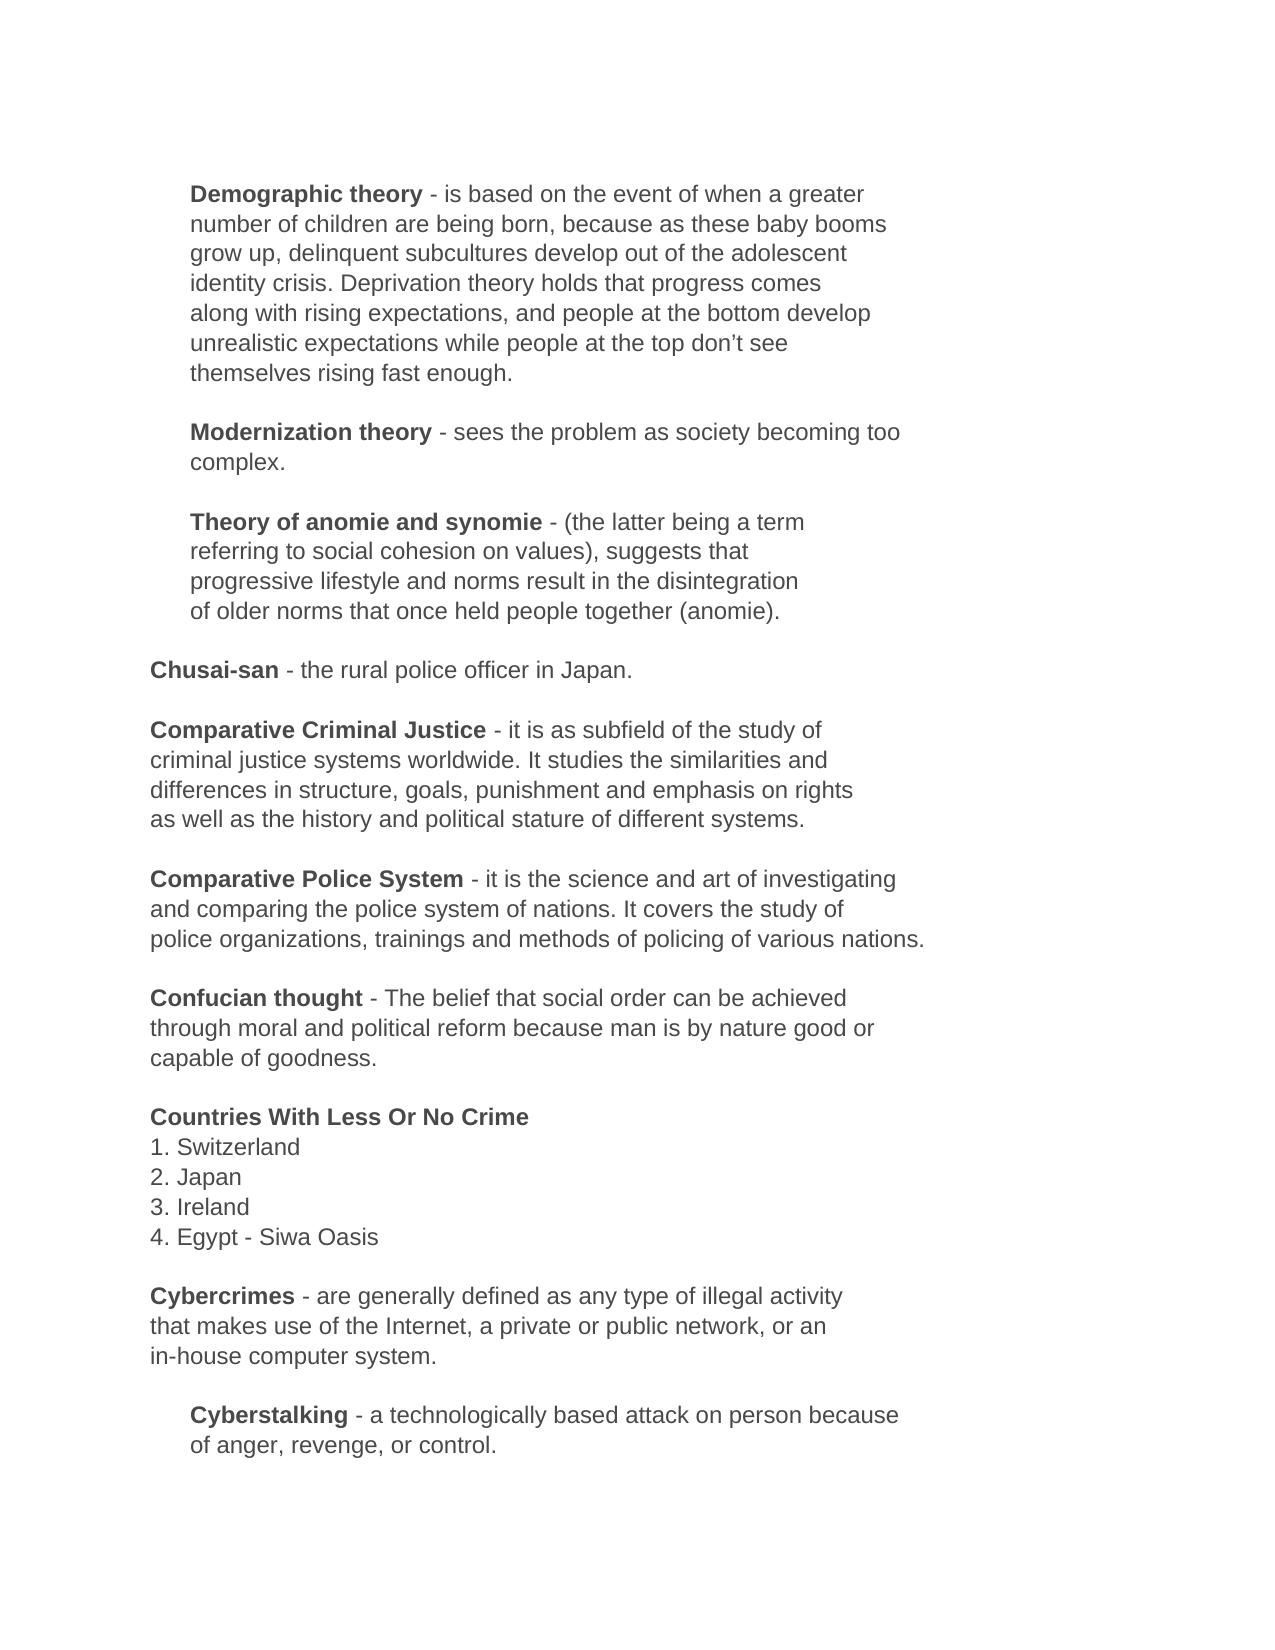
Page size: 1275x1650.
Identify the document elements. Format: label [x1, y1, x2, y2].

text [150, 150, 1125, 1488]
